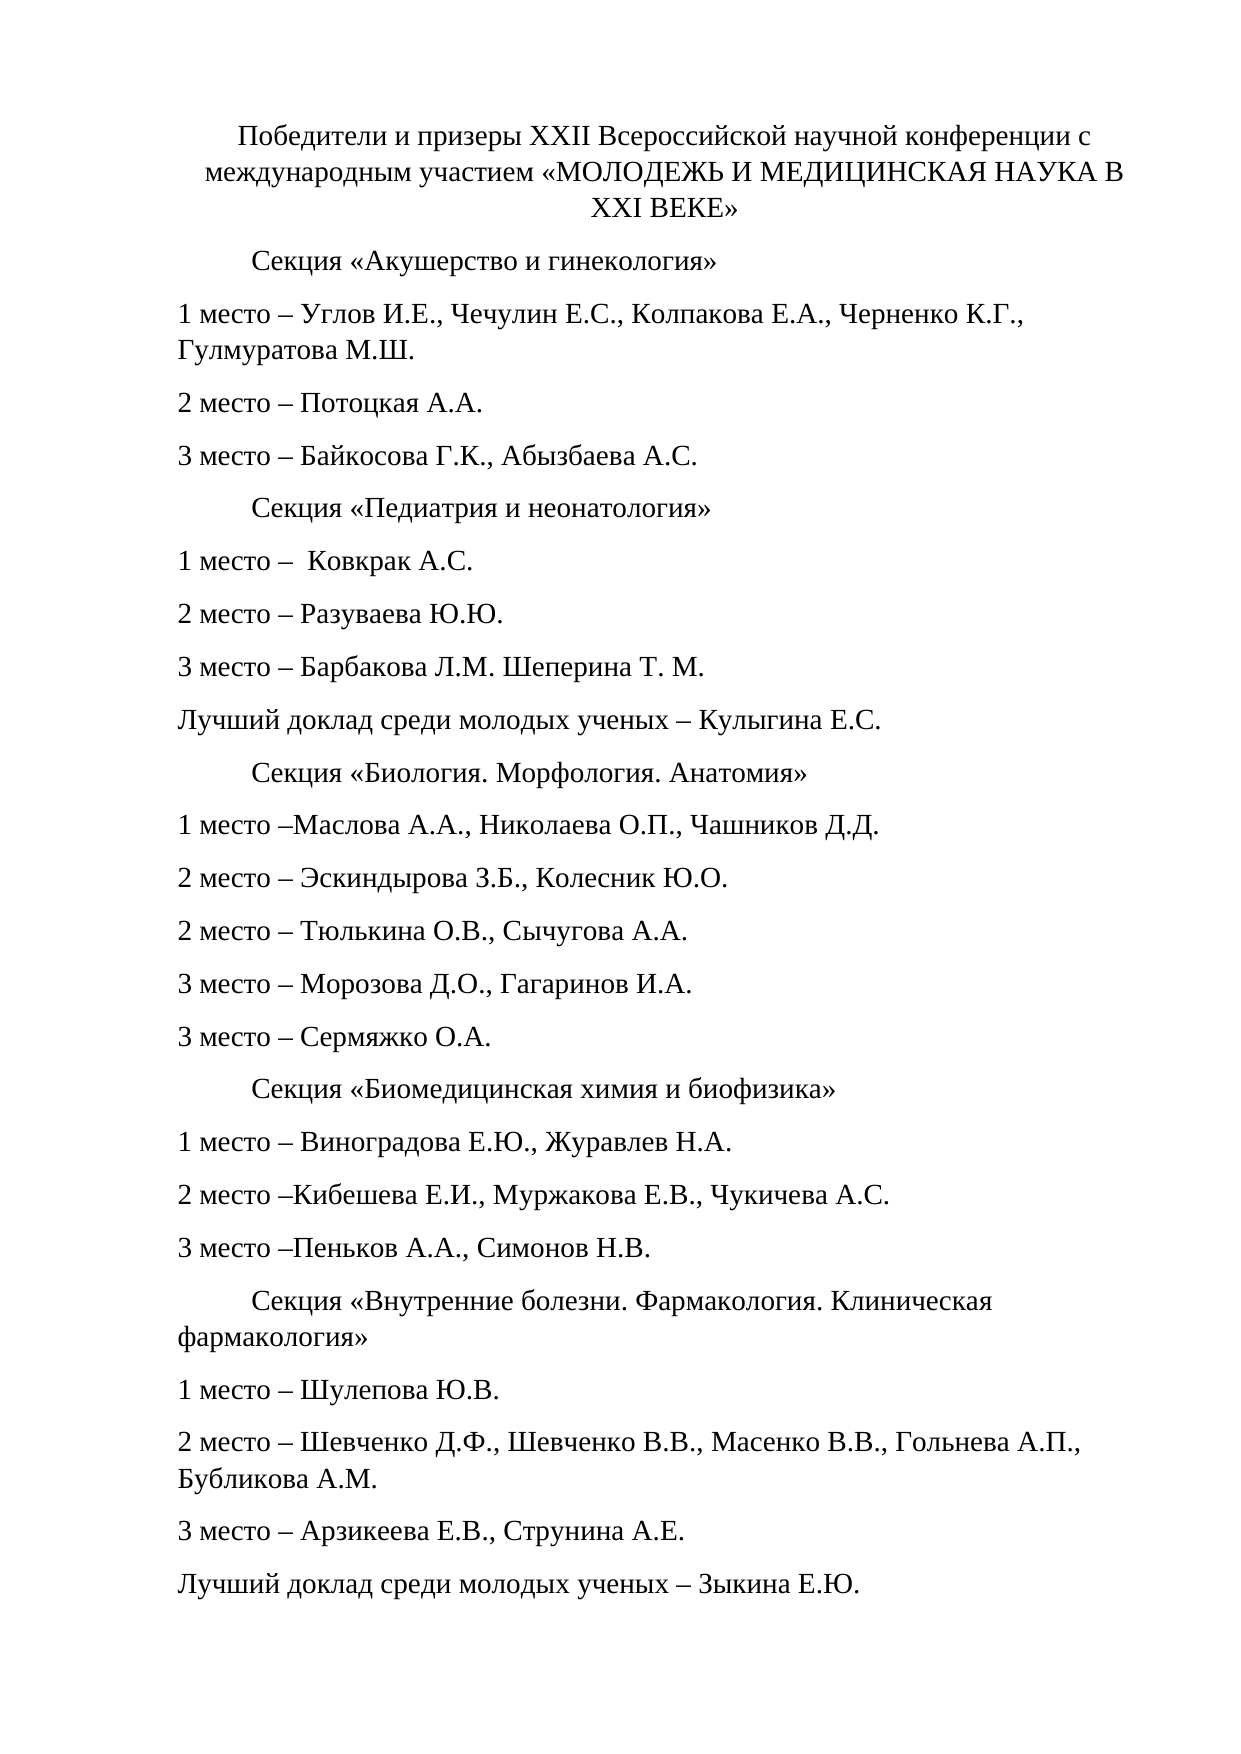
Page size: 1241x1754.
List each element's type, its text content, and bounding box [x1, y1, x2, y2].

text 3 место – Байкосова Г.К., Абызбаева А.С. [177, 438, 1152, 471]
text Победители и призеры XXII Всероссийской научной конференции с международным участием «МОЛОДЕЖЬ И МЕДИЦИНСКАЯ НАУКА В XXI ВЕКЕ» [177, 118, 1152, 224]
text 3 место – Барбакова Л.М. Шеперина Т. М. [177, 649, 1152, 683]
text Лучший доклад среди молодых ученых – Кулыгина Е.С. [177, 702, 1152, 735]
text 3 место – Арзикеева Е.В., Струнина А.Е. [177, 1513, 1152, 1547]
text 2 место – Тюлькина О.В., Сычугова А.А. [177, 913, 1152, 947]
text Секция «Биология. Морфология. Анатомия» [177, 755, 1152, 788]
text Секция «Педиатрия и неонатология» [177, 491, 1152, 524]
text 2 место – Шевченко Д.Ф., Шевченко В.В., Масенко В.В., Гольнева А.П., Бубликова А.М. [177, 1424, 1152, 1494]
text 2 место – Потоцкая А.А. [177, 385, 1152, 418]
text 2 место – Разуваева Ю.Ю. [177, 596, 1152, 630]
text 1 место – Углов И.Е., Чечулин Е.С., Колпакова Е.А., Черненко К.Г., Гулмуратова М.Ш. [177, 296, 1152, 366]
text 1 место – Ковкрак А.С. [177, 543, 1152, 577]
text 1 место –Маслова А.А., Николаева О.П., Чашников Д.Д. [177, 807, 1152, 841]
text 3 место –Пеньков А.А., Симонов Н.В. [177, 1230, 1152, 1263]
text 1 место – Виноградова Е.Ю., Журавлев Н.А. [177, 1124, 1152, 1158]
text 3 место – Сермяжко О.А. [177, 1019, 1152, 1052]
text 1 место – Шулепова Ю.В. [177, 1372, 1152, 1405]
text 2 место – Эскиндырова З.Б., Колесник Ю.О. [177, 860, 1152, 894]
text Лучший доклад среди молодых ученых – Зыкина Е.Ю. [177, 1566, 1152, 1600]
text Секция «Внутренние болезни. Фармакология. Клиническая фармакология» [177, 1283, 1152, 1352]
text 3 место – Морозова Д.О., Гагаринов И.А. [177, 966, 1152, 999]
text 2 место –Кибешева Е.И., Муржакова Е.В., Чукичева А.С. [177, 1177, 1152, 1211]
text Секция «Биомедицинская химия и биофизика» [177, 1072, 1152, 1105]
text Секция «Акушерство и гинекология» [177, 243, 1152, 277]
